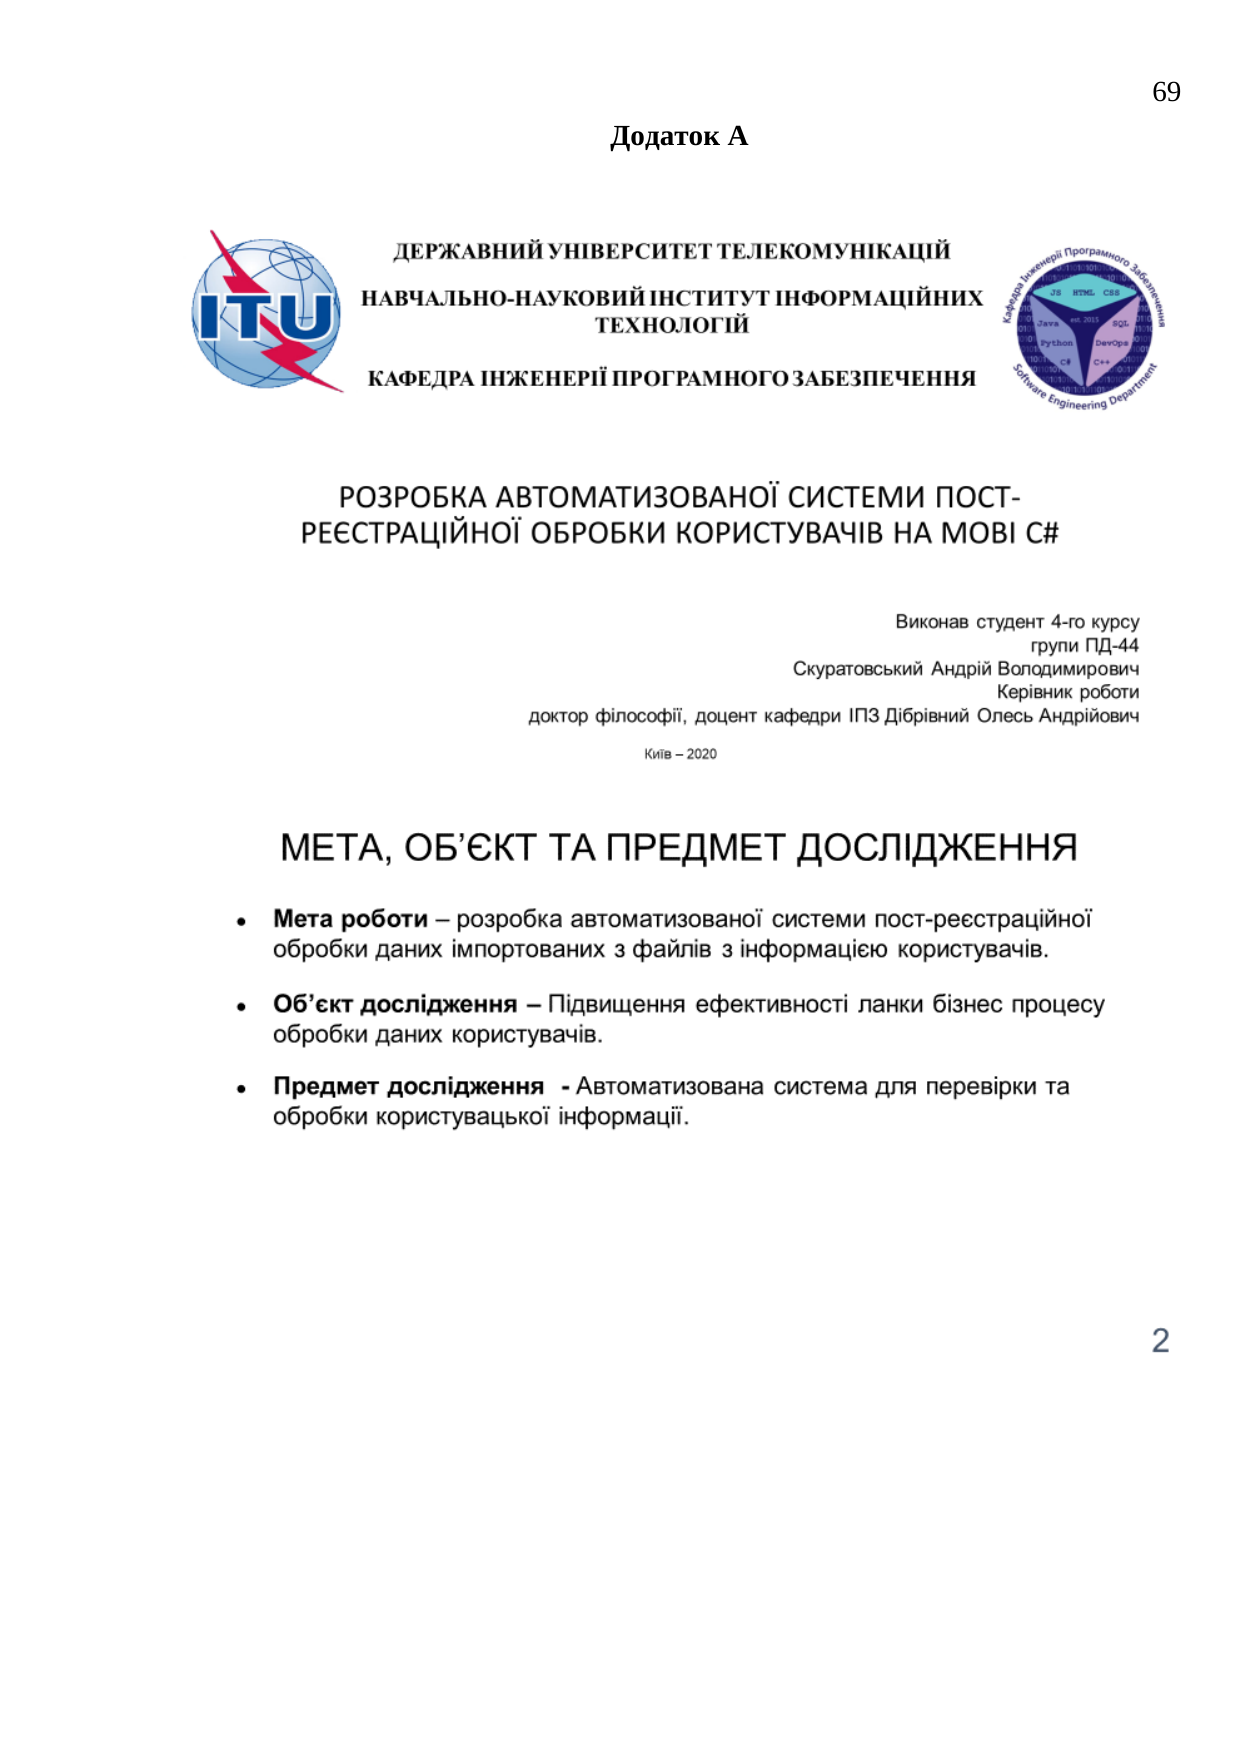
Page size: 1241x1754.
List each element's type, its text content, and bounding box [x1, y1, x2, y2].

subtitle Додаток A [177, 118, 1181, 152]
picture [179, 798, 1180, 1361]
picture [179, 218, 1180, 782]
